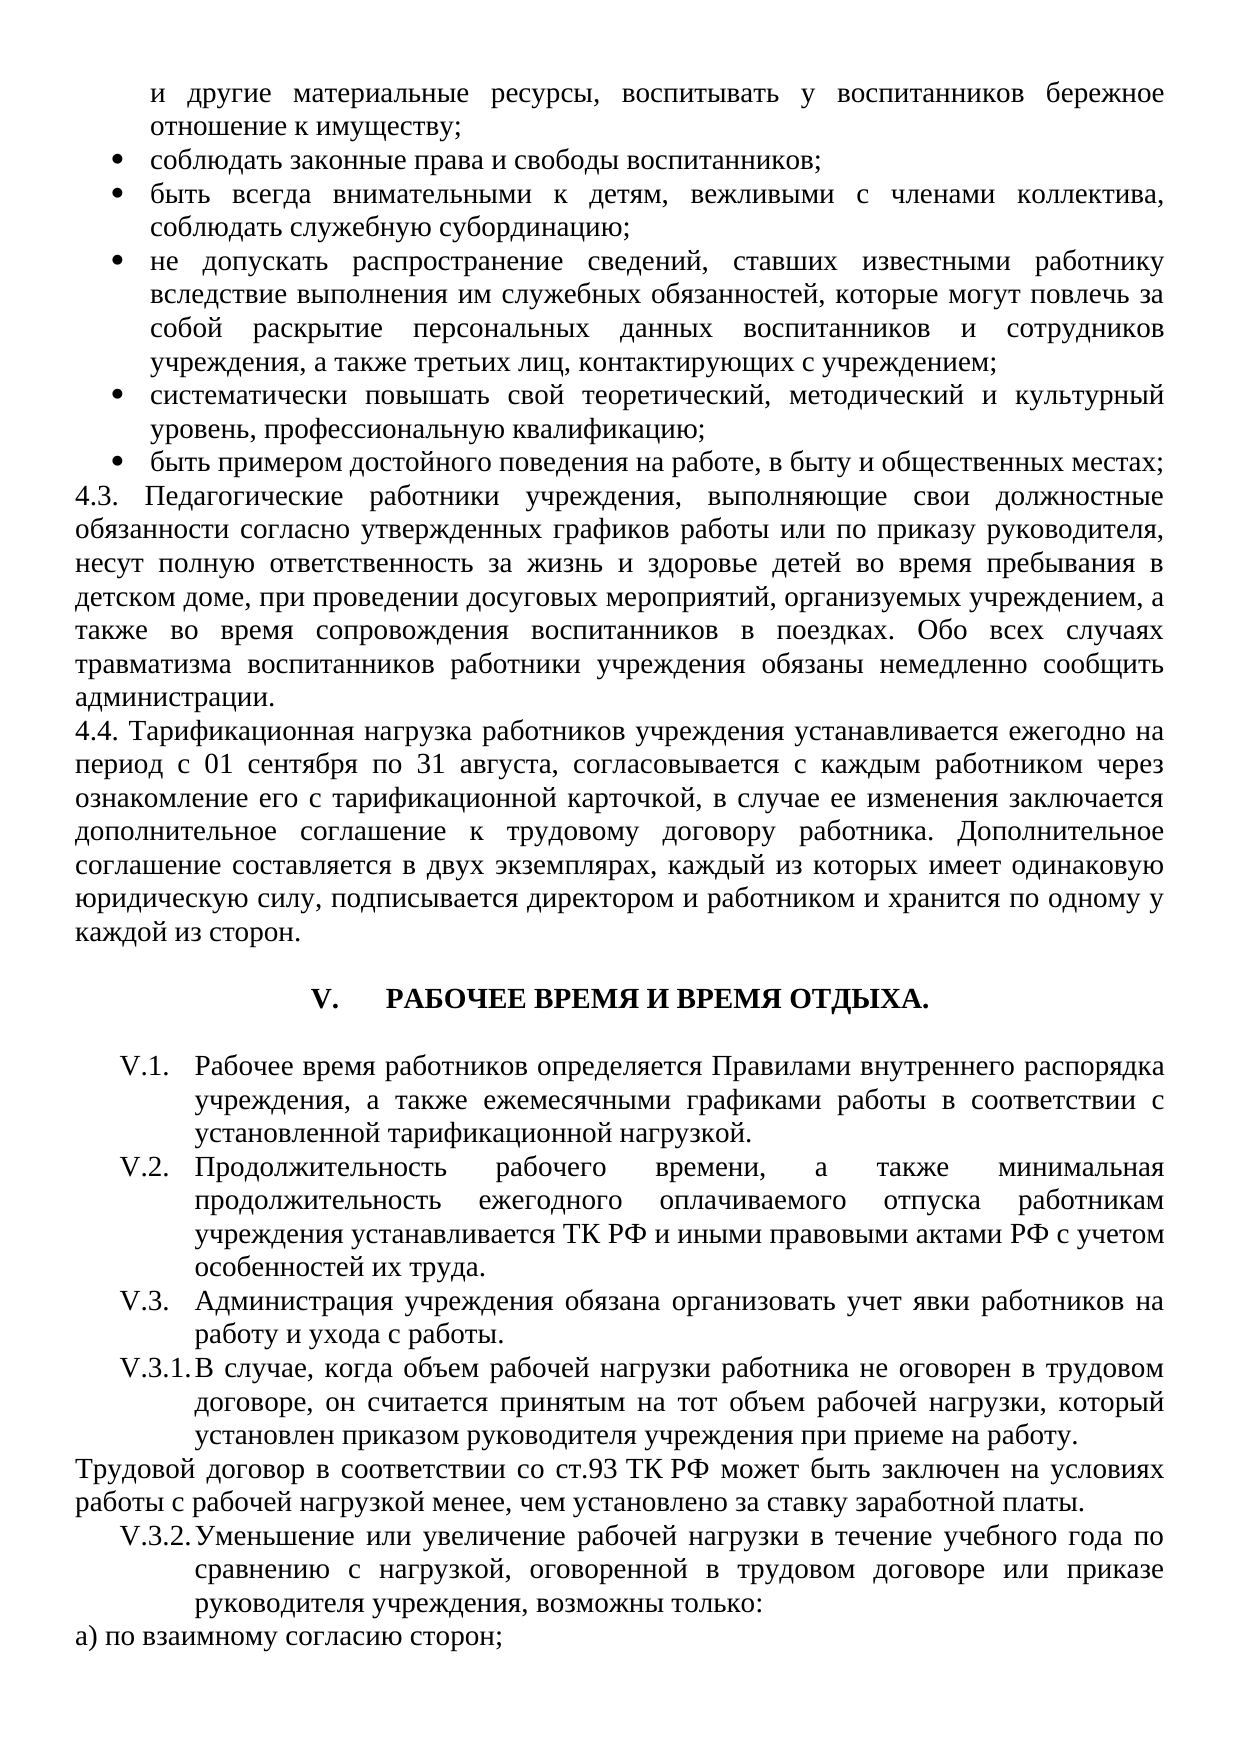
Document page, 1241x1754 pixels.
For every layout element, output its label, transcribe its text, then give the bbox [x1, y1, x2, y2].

text 4.3. Педагогические работники учреждения, выполняющие свои должностные обязанности согласно утвержденных графиков работы или по приказу руководителя, несут полную ответственность за жизнь и здоровье детей во время пребывания в детском доме, при проведении досуговых мероприятий, организуемых учреждением, а также во время сопровождения воспитанников в поездках. Обо всех случаях травматизма воспитанников работники учреждения обязаны немедленно сообщить администрации. [75, 478, 1165, 713]
list В случае, когда объем рабочей нагрузки работника не оговорен в трудовом договоре, он считается принятым на тот объем рабочей нагрузки, который установлен приказом руководителя учреждения при приеме на работу. [119, 1350, 1165, 1451]
list соблюдать законные права и свободы воспитанников; [112, 142, 1165, 176]
list Администрация учреждения обязана организовать учет явки работников на работу и ухода с работы. [119, 1283, 1165, 1350]
list РАБОЧЕЕ ВРЕМЯ И ВРЕМЯ ОТДЫХА. [75, 981, 1165, 1015]
text а) по взаимному согласию сторон; [75, 1618, 1165, 1652]
list быть всегда внимательными к детям, вежливыми с членами коллектива, соблюдать служебную субординацию; [112, 176, 1165, 243]
list систематически повышать свой теоретический, методический и культурный уровень, профессиональную квалификацию; [112, 377, 1165, 444]
list Рабочее время работников определяется Правилами внутреннего распорядка учреждения, а также ежемесячными графиками работы в соответствии с установленной тарификационной нагрузкой. [119, 1048, 1165, 1149]
list Уменьшение или увеличение рабочей нагрузки в течение учебного года по сравнению с нагрузкой, оговоренной в трудовом договоре или приказе руководителя учреждения, возможны только: [119, 1518, 1165, 1618]
list Продолжительность рабочего времени, а также минимальная продолжительность ежегодного оплачиваемого отпуска работникам учреждения устанавливается ТК РФ и иными правовыми актами РФ с учетом особенностей их труда. [119, 1149, 1165, 1283]
list быть примером достойного поведения на работе, в быту и общественных местах; [112, 444, 1165, 478]
text 4.4. Тарификационная нагрузка работников учреждения устанавливается ежегодно на период с 01 сентября по 31 августа, согласовывается с каждым работником через ознакомление его с тарификационной карточкой, в случае ее изменения заключается дополнительное соглашение к трудовому договору работника. Дополнительное соглашение составляется в двух экземплярах, каждый из которых имеет одинаковую юридическую силу, подписывается директором и работником и хранится по одному у каждой из сторон. [75, 713, 1165, 948]
list не допускать распространение сведений, ставших известными работнику вследствие выполнения им служебных обязанностей, которые могут повлечь за собой раскрытие персональных данных воспитанников и сотрудников учреждения, а также третьих лиц, контактирующих с учреждением; [112, 243, 1165, 377]
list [112, 75, 1165, 142]
text Трудовой договор в соответствии со ст.93 ТК РФ может быть заключен на условиях работы с рабочей нагрузкой менее, чем установлено за ставку заработной платы. [75, 1451, 1165, 1518]
